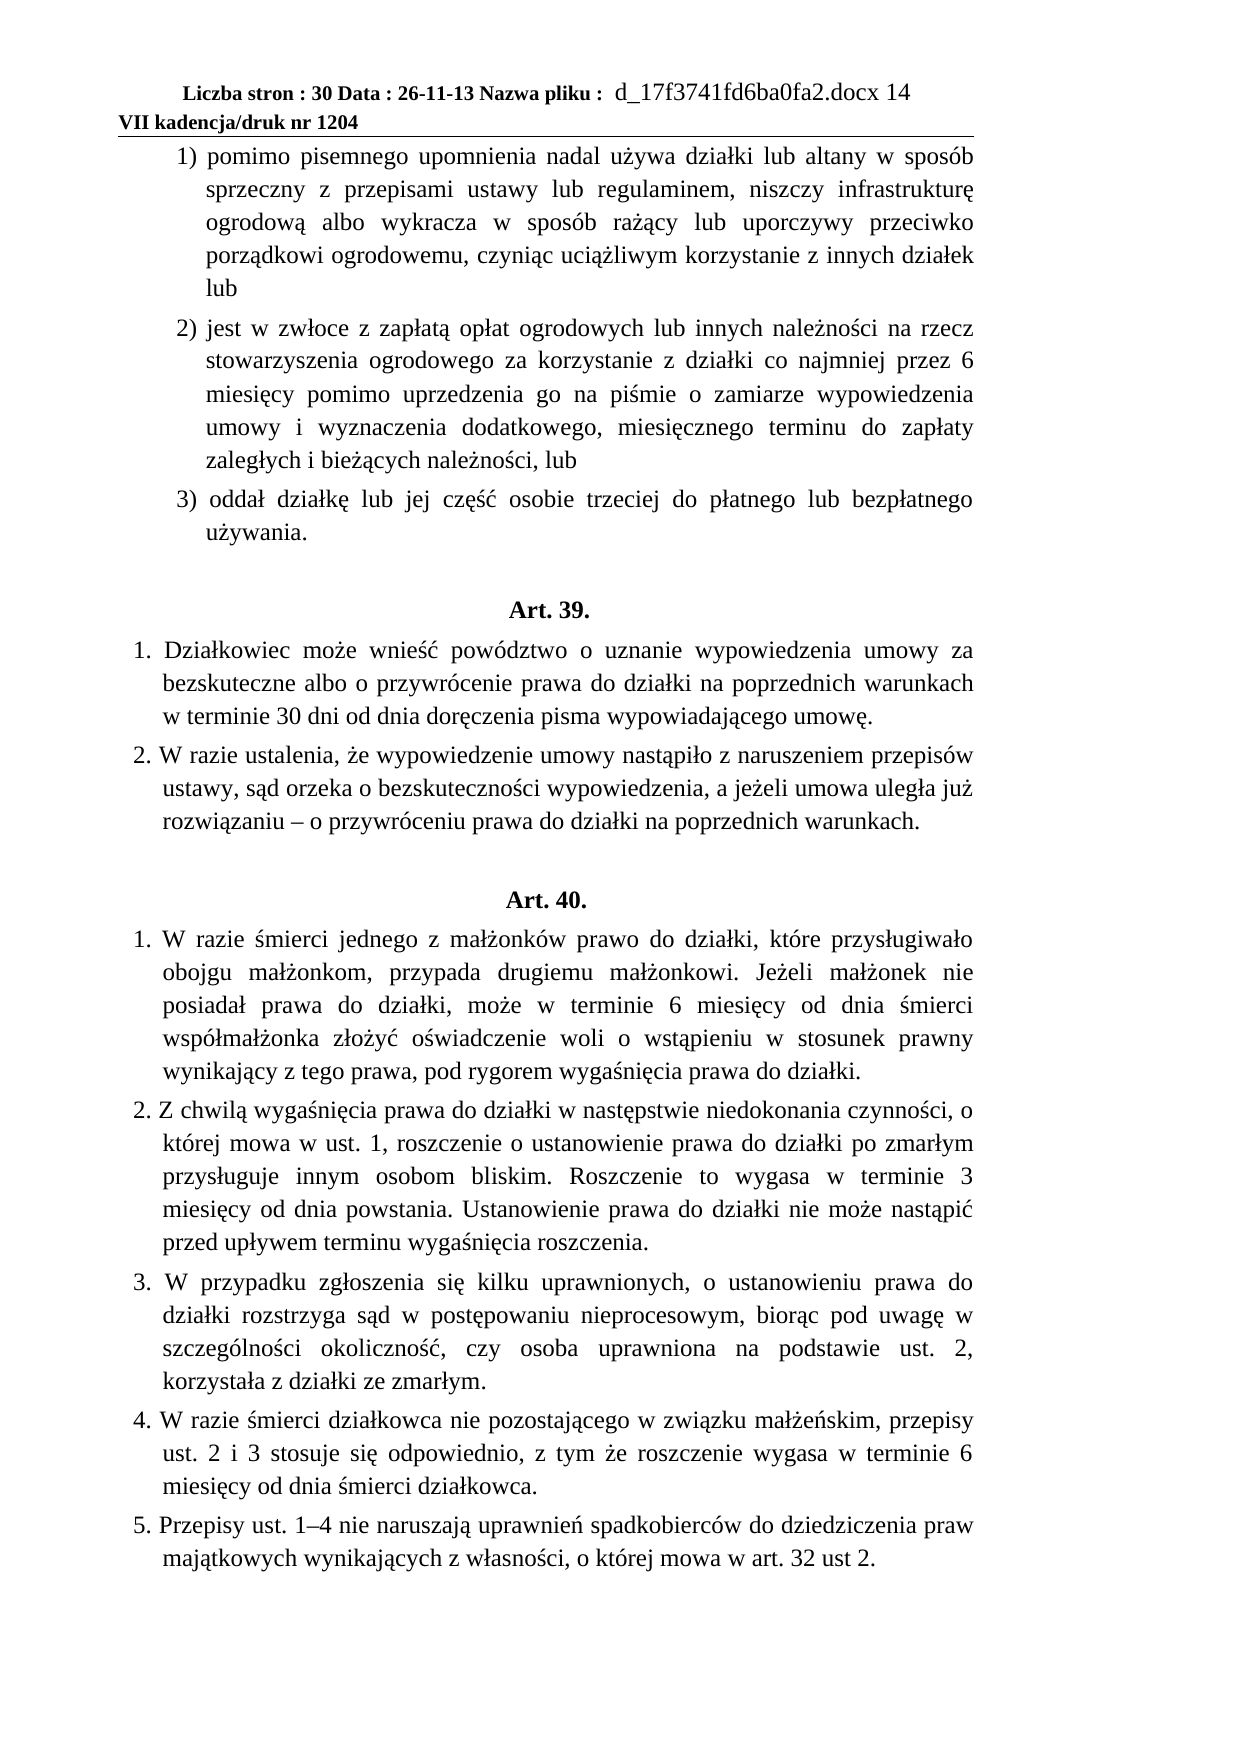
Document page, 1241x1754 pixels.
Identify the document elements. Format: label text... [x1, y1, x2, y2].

text 2) jest w zwłoce z zapłatą opłat ogrodowych lub innych należności na rzecz stowarzyszenia ogrodowego za korzystanie z działki co najmniej przez 6 miesięcy pomimo uprzedzenia go na piśmie o zamiarze wypowiedzenia umowy i wyznaczenia dodatkowego, miesięcznego terminu do zapłaty zaległych i bieżących należności, lub [176, 313, 974, 473]
text 5. Przepisy ust. 1–4 nie naruszają uprawnień spadkobierców do dziedziczenia praw majątkowych wynikających z własności, o której mowa w art. 32 ust 2. [133, 1510, 974, 1572]
text 2. Z chwilą wygaśnięcia prawa do działki w następstwie niedokonania czynności, o której mowa w ust. 1, roszczenie o ustanowienie prawa do działki po zmarłym przysługuje innym osobom bliskim. Roszczenie to wygasa w terminie 3 miesięcy od dnia powstania. Ustanowienie prawa do działki nie może nastąpić przed upływem terminu wygaśnięcia roszczenia. [133, 1095, 974, 1256]
text Art. 40. [118, 885, 974, 913]
text 1. W razie śmierci jednego z małżonków prawo do działki, które przysługiwało obojgu małżonkom, przypada drugiemu małżonkowi. Jeżeli małżonek nie posiadał prawa do działki, może w terminie 6 miesięcy od dnia śmierci współmałżonka złożyć oświadczenie woli o wstąpieniu w stosunek prawny wynikający z tego prawa, pod rygorem wygaśnięcia prawa do działki. [133, 924, 974, 1085]
text Art. 39. [118, 596, 974, 624]
text 4. W razie śmierci działkowca nie pozostającego w związku małżeńskim, przepisy ust. 2 i 3 stosuje się odpowiednio, z tym że roszczenie wygasa w terminie 6 miesięcy od dnia śmierci działkowca. [133, 1405, 974, 1500]
text 1. Działkowiec może wnieść powództwo o uznanie wypowiedzenia umowy za bezskuteczne albo o przywrócenie prawa do działki na poprzednich warunkach w terminie 30 dni od dnia doręczenia pisma wypowiadającego umowę. [133, 635, 974, 729]
text 3. W przypadku zgłoszenia się kilku uprawnionych, o ustanowieniu prawa do działki rozstrzyga sąd w postępowaniu nieprocesowym, biorąc pod uwagę w szczególności okoliczność, czy osoba uprawniona na podstawie ust. 2, korzystała z działki ze zmarłym. [133, 1267, 974, 1394]
text 3) oddał działkę lub jej część osobie trzeciej do płatnego lub bezpłatnego używania. [176, 484, 974, 546]
text 1) pomimo pisemnego upomnienia nadal używa działki lub altany w sposób sprzeczny z przepisami ustawy lub regulaminem, niszczy infrastrukturę ogrodową albo wykracza w sposób rażący lub uporczywy przeciwko porządkowi ogrodowemu, czyniąc uciążliwym korzystanie z innych działek lub [176, 141, 974, 302]
text 2. W razie ustalenia, że wypowiedzenie umowy nastąpiło z naruszeniem przepisów ustawy, sąd orzeka o bezskuteczności wypowiedzenia, a jeżeli umowa uległa już rozwiązaniu – o przywróceniu prawa do działki na poprzednich warunkach. [133, 740, 974, 835]
